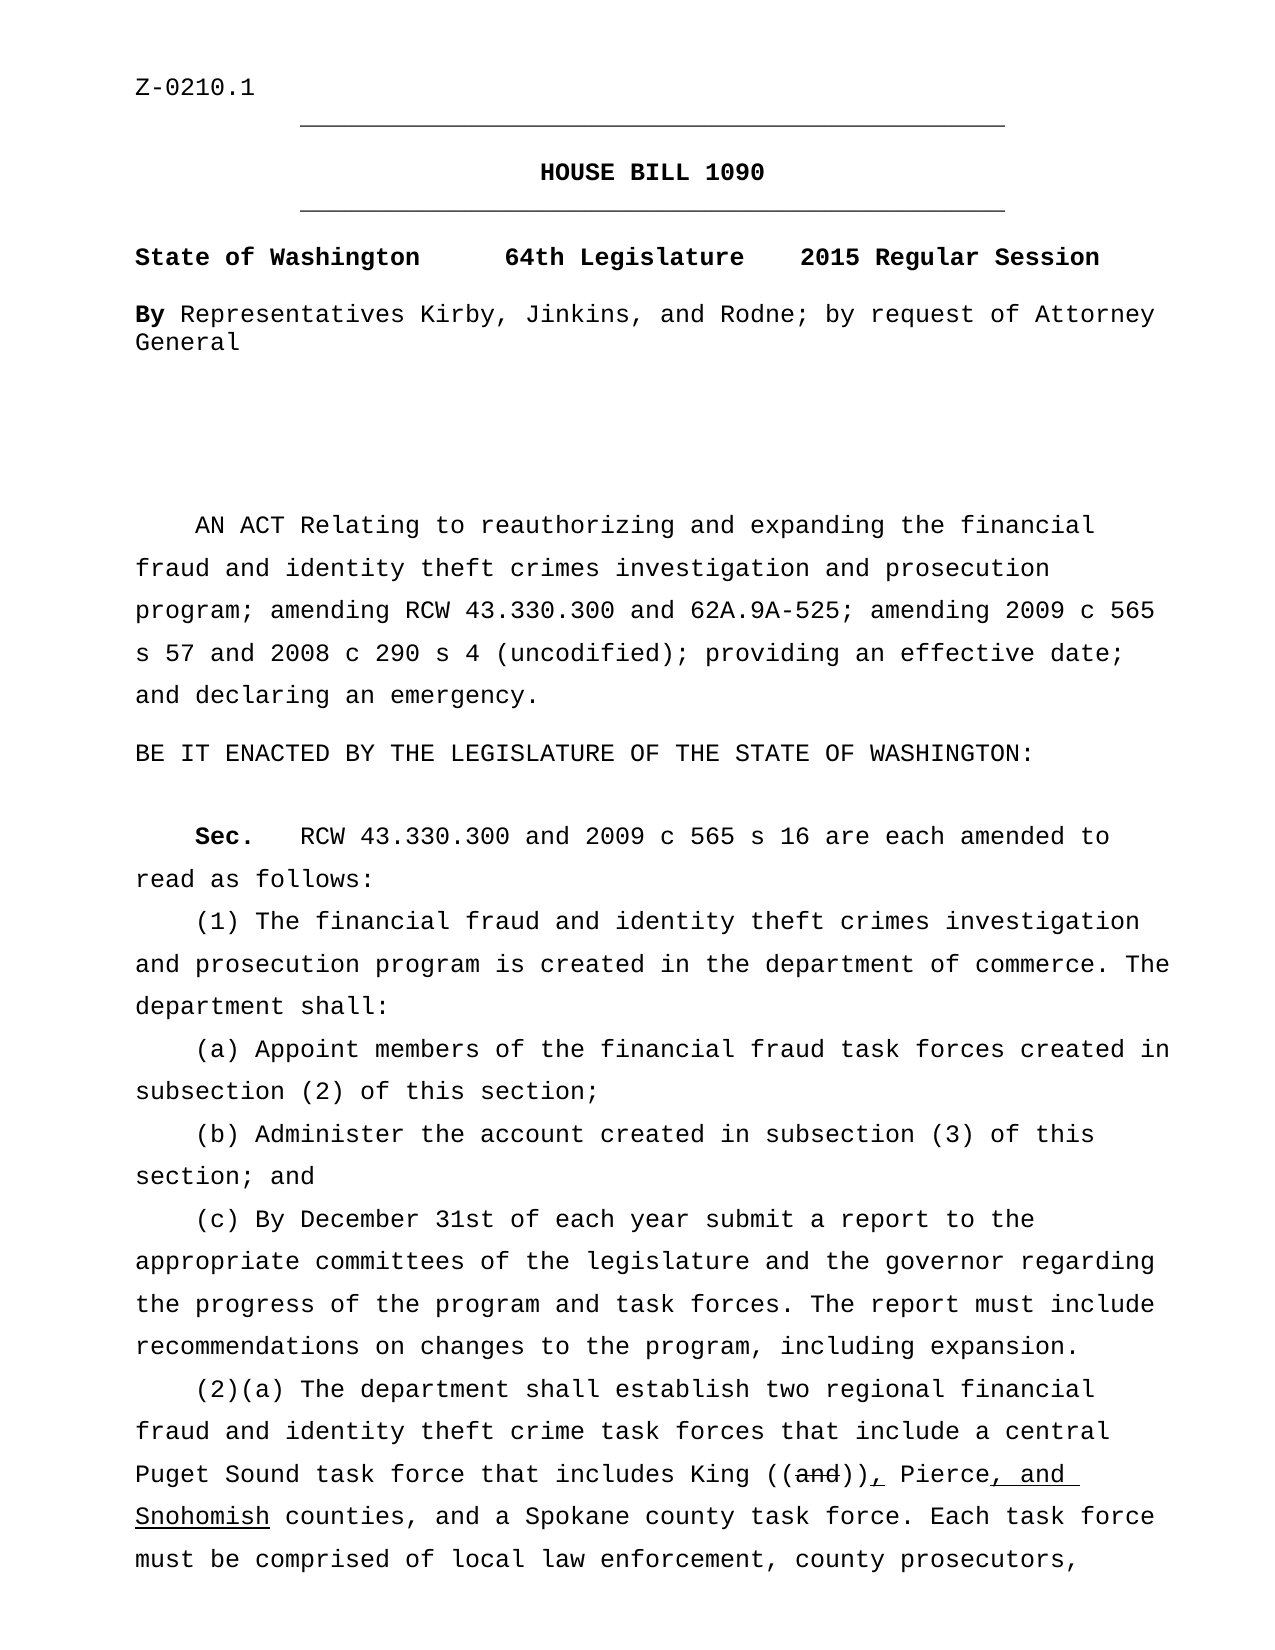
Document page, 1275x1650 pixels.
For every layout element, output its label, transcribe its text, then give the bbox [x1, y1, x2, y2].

text _______________________________________________ [135, 188, 1170, 217]
text _______________________________________________ [135, 103, 1170, 132]
text By Representatives Kirby, Jinkins, and Rodne; by request of Attorney General [135, 302, 1170, 358]
text State of Washington 64th Legislature 2015 Regular Session [135, 245, 1170, 273]
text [135, 1363, 1170, 1576]
text Z-0210.1 [135, 75, 1170, 103]
text (1) The financial fraud and identity theft crimes investigation and prosecution program is created in the department of commerce. The department shall: [135, 896, 1170, 1023]
text (a) Appoint members of the financial fraud task forces created in subsection (2) of this section; [135, 1023, 1170, 1108]
text Sec. RCW 43.330.300 and 2009 c 565 s 16 are each amended to read as follows: [135, 811, 1170, 896]
text HOUSE BILL 1090 [135, 160, 1170, 188]
text AN ACT Relating to reauthorizing and expanding the financial fraud and identity theft crimes investigation and prosecution program; amending RCW 43.330.300 and 62A.9A-525; amending 2009 c 565 s 57 and 2008 c 290 s 4 (uncodified); providing an effective date; and declaring an emergency. [135, 500, 1170, 712]
text (b) Administer the account created in subsection (3) of this section; and [135, 1108, 1170, 1193]
text BE IT ENACTED BY THE LEGISLATURE OF THE STATE OF WASHINGTON: [135, 741, 1170, 769]
text (c) By December 31st of each year submit a report to the appropriate committees of the legislature and the governor regarding the progress of the program and task forces. The report must include recommendations on changes to the program, including expansion. [135, 1193, 1170, 1363]
